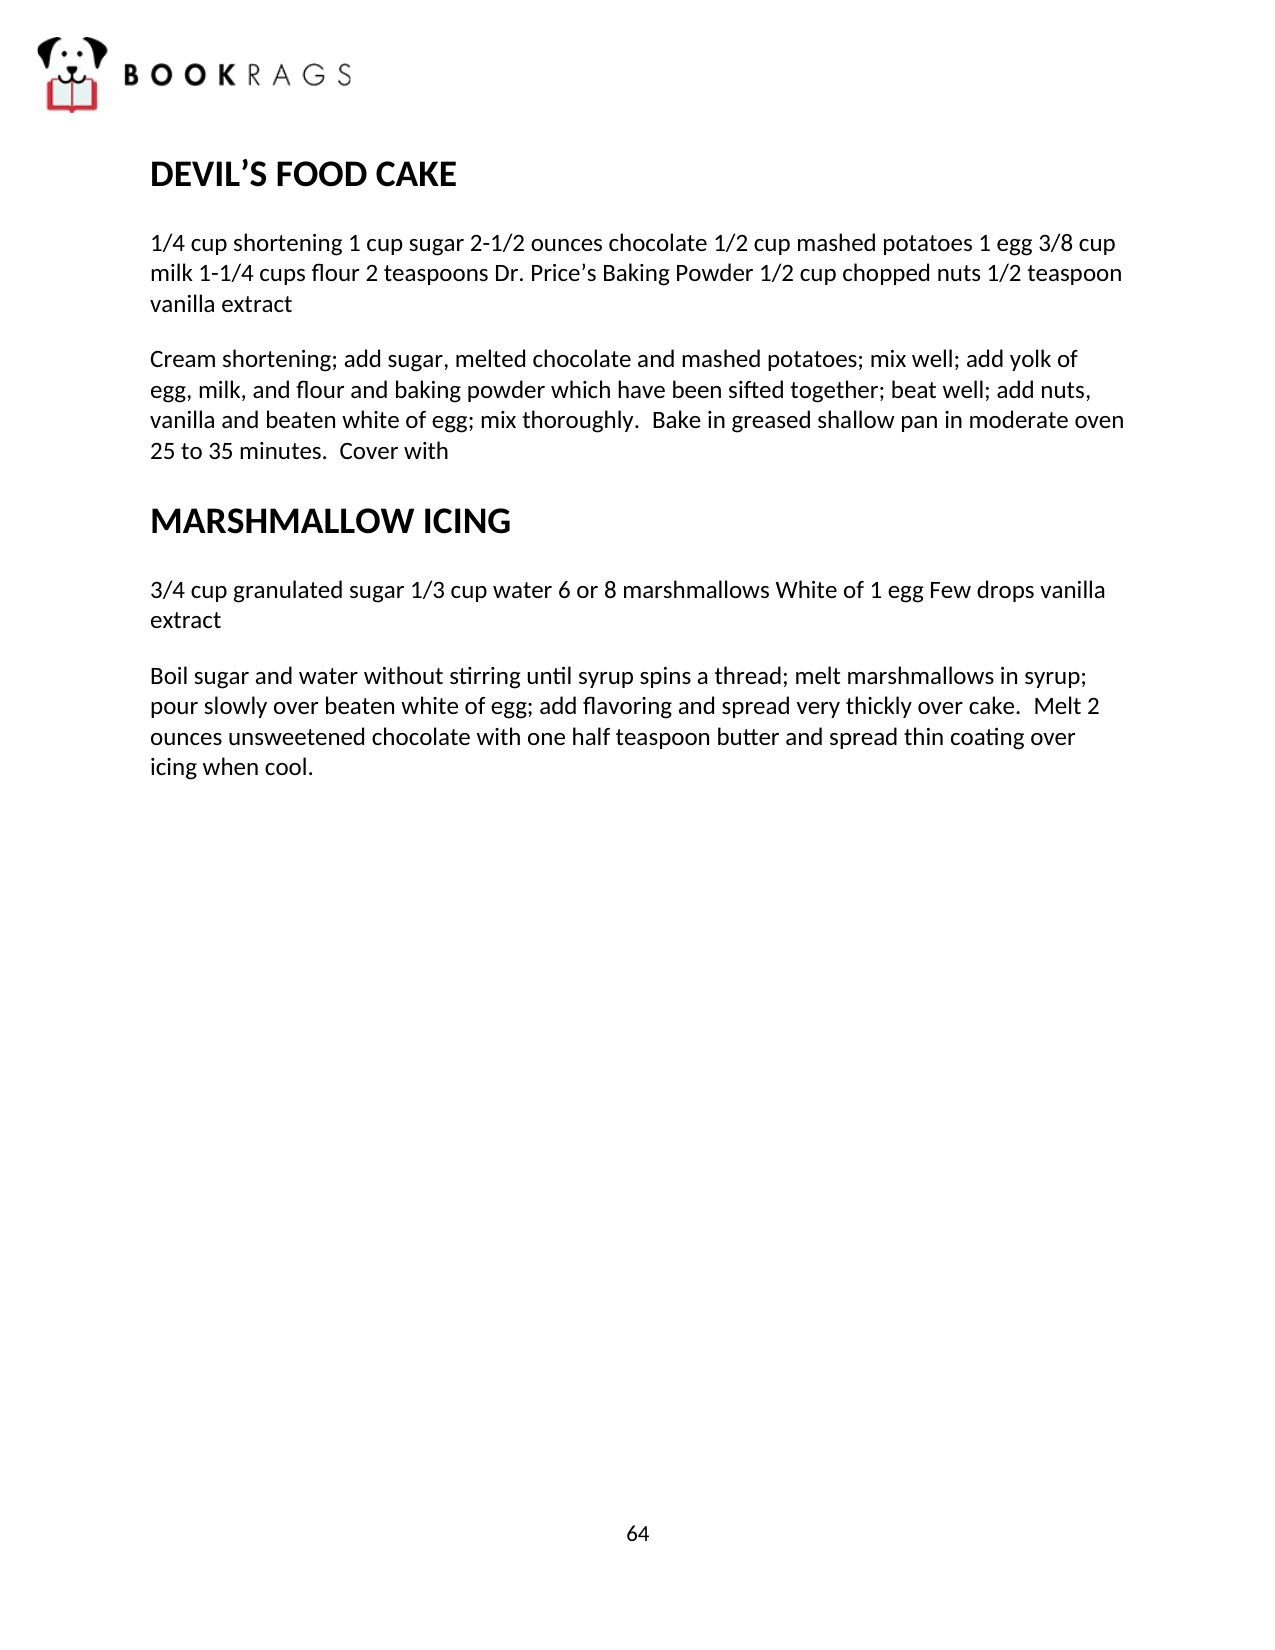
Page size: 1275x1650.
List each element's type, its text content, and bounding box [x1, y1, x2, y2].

text 3/4 cup granulated sugar 1/3 cup water 6 or 8 marshmallows White of 1 egg Few drops vanilla extract [150, 574, 1125, 635]
text Cream shortening; add sugar, melted chocolate and mashed potatoes; mix well; add yolk of egg, milk, and flour and baking powder which have been sifted together; beat well; add nuts, vanilla and beaten white of egg; mix thoroughly. Bake in greased shallow pan in moderate oven 25 to 35 minutes. Cover with [150, 343, 1125, 466]
text 1/4 cup shortening 1 cup sugar 2-1/2 ounces chocolate 1/2 cup mashed potatoes 1 egg 3/8 cup milk 1-1/4 cups flour 2 teaspoons Dr. Price’s Baking Powder 1/2 cup chopped nuts 1/2 teaspoon vanilla extract [150, 227, 1125, 318]
text MARSHMALLOW ICING [150, 497, 1125, 543]
picture [37, 37, 351, 113]
text DEVIL’S FOOD CAKE [150, 150, 1125, 196]
text Boil sugar and water without stirring until syrup spins a thread; melt marshmallows in syrup; pour slowly over beaten white of egg; add flavoring and spread very thickly over cake. Melt 2 ounces unsweetened chocolate with one half teaspoon butter and spread thin coating over icing when cool. [150, 660, 1125, 782]
